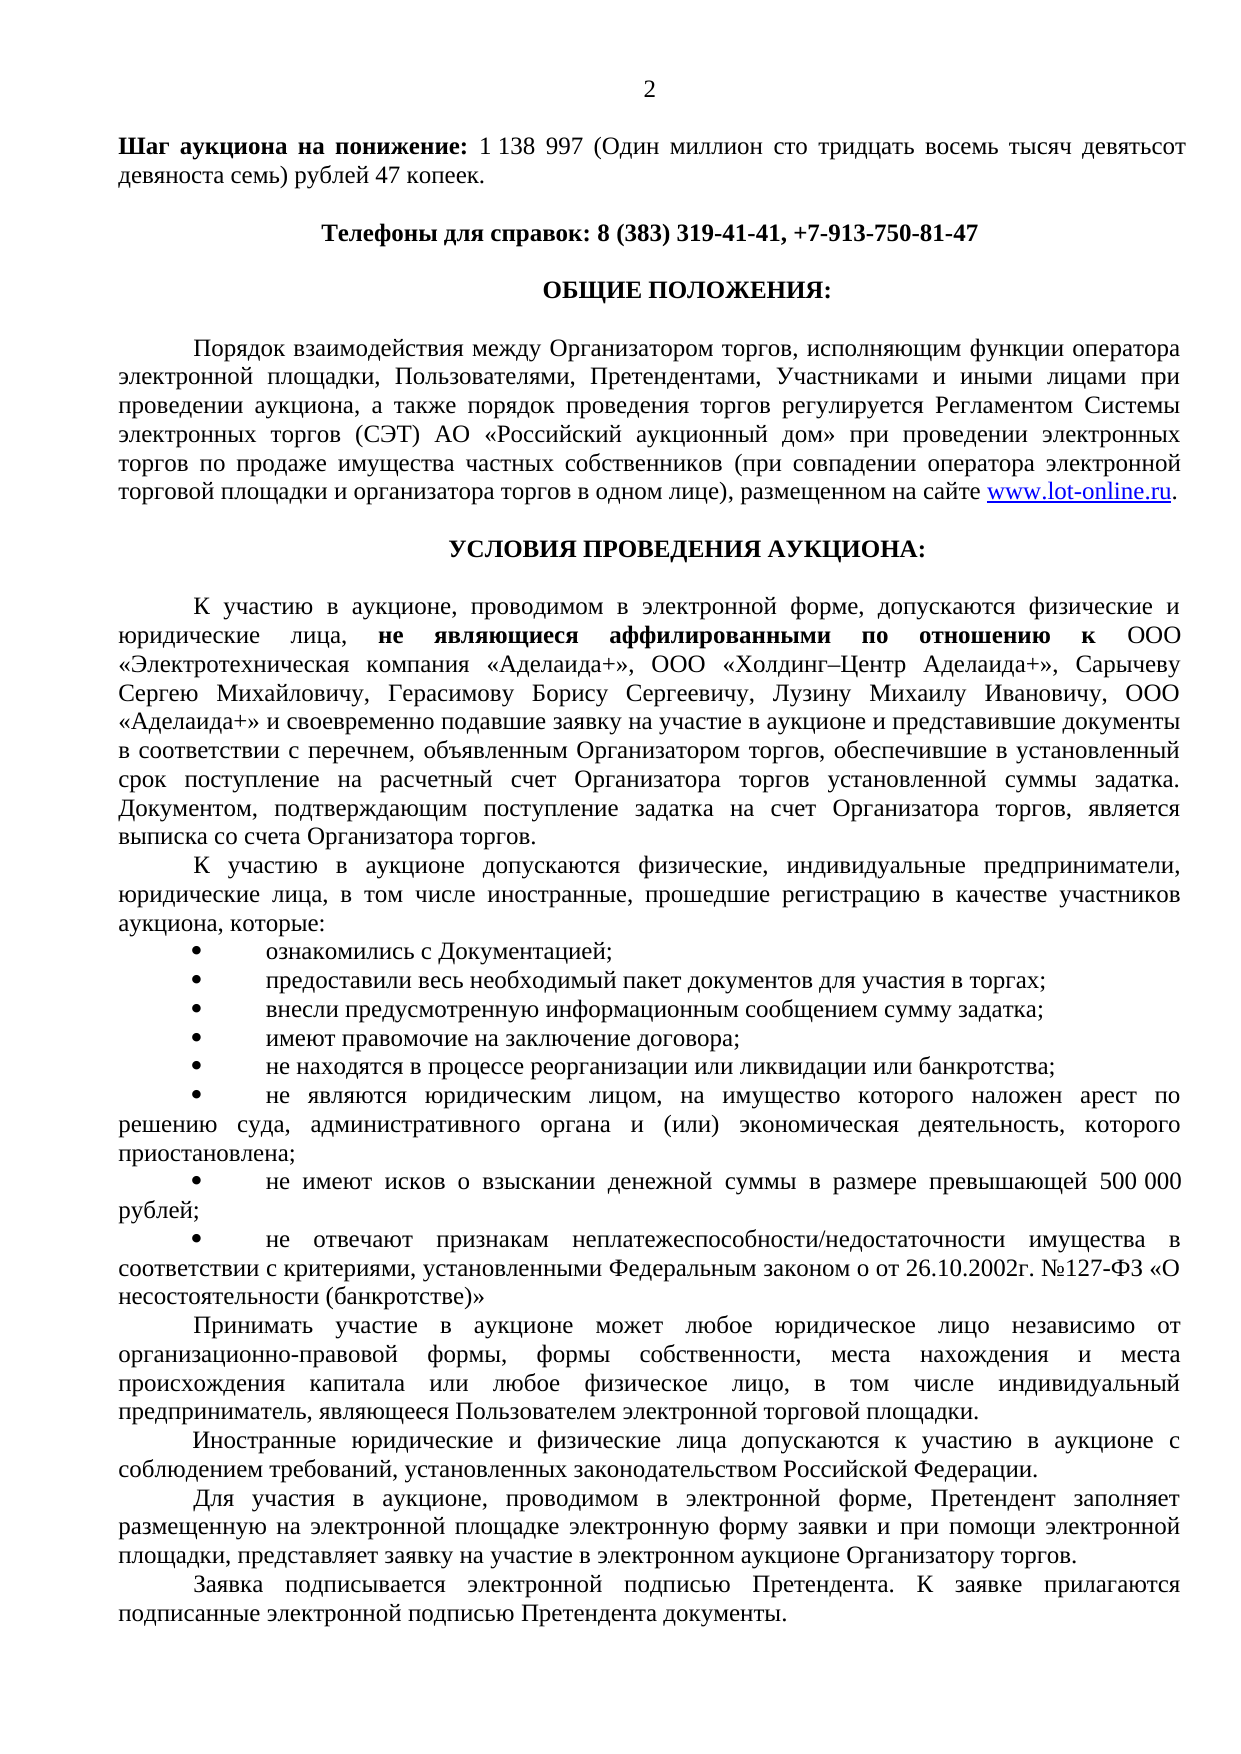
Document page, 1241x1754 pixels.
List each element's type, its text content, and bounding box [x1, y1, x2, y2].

text УСЛОВИЯ ПРОВЕДЕНИЯ АУКЦИОНА: [118, 534, 1181, 563]
text ОБЩИЕ ПОЛОЖЕНИЯ: [118, 275, 1181, 304]
text Иностранные юридические и физические лица допускаются к участию в аукционе с соблюдением требований, установленных законодательством Российской Федерации. [118, 1425, 1181, 1483]
list не имеют исков о взыскании денежной суммы в размере превышающей 500 000 рублей; [118, 1166, 1181, 1224]
list имеют правомочие на заключение договора; [118, 1023, 1181, 1051]
text Для участия в аукционе, проводимом в электронной форме, Претендент заполняет размещенную на электронной площадке электронную форму заявки и при помощи электронной площадки, представляет заявку на участие в электронном аукционе Организатору торгов. [118, 1483, 1181, 1569]
list не отвечают признакам неплатежеспособности/недостаточности имущества в соответствии с критериями, установленными Федеральным законом о от 26.10.2002г. №127-ФЗ «О несостоятельности (банкротстве)» [118, 1224, 1181, 1310]
text Порядок взаимодействия между Организатором торгов, исполняющим функции оператора электронной площадки, Пользователями, Претендентами, Участниками и иными лицами при проведении аукциона, а также порядок проведения торгов регулируется Регламентом Системы электронных торгов (СЭТ) АО «Российский аукционный дом» при проведении электронных торгов по продаже имущества частных собственников (при совпадении оператора электронной торговой площадки и организатора торгов в одном лице), размещенном на сайте www.lot-online.ru. [118, 333, 1181, 505]
text Принимать участие в аукционе может любое юридическое лицо независимо от организационно-правовой формы, формы собственности, места нахождения и места происхождения капитала или любое физическое лицо, в том числе индивидуальный предприниматель, являющееся Пользователем электронной торговой площадки. [118, 1310, 1182, 1425]
list не являются юридическим лицом, на имущество которого наложен арест по решению суда, административного органа и (или) экономическая деятельность, которого приостановлена; [118, 1080, 1181, 1166]
text Шаг аукциона на понижение: 1 138 997 (Один миллион сто тридцать восемь тысяч девятьсот девяноста семь) рублей 47 копеек. [118, 131, 1187, 189]
list ознакомились с Документацией; [118, 936, 1181, 965]
list предоставили весь необходимый пакет документов для участия в торгах; [118, 965, 1181, 994]
text К участию в аукционе, проводимом в электронной форме, допускаются физические и юридические лица, не являющиеся аффилированными по отношению к ООО «Электротехническая компания «Аделаида+», ООО «Холдинг–Центр Аделаида+», Сарычеву Сергею Михайловичу, Герасимову Борису Сергеевичу, Лузину Михаилу Ивановичу, ООО «Аделаида+» и своевременно подавшие заявку на участие в аукционе и представившие документы в соответствии с перечнем, объявленным Организатором торгов, обеспечившие в установленный срок поступление на расчетный счет Организатора торгов установленной суммы задатка. Документом, подтверждающим поступление задатка на счет Организатора торгов, является выписка со счета Организатора торгов. [118, 591, 1181, 850]
list не находятся в процессе реорганизации или ликвидации или банкротства; [118, 1051, 1181, 1080]
text Телефоны для справок: 8 (383) 319-41-41, +7-913-750-81-47 [118, 218, 1181, 246]
text Заявка подписывается электронной подписью Претендента. К заявке прилагаются подписанные электронной подписью Претендента документы. [118, 1569, 1181, 1626]
list внесли предусмотренную информационным сообщением сумму задатка; [118, 994, 1181, 1023]
text К участию в аукционе допускаются физические, индивидуальные предприниматели, юридические лица, в том числе иностранные, прошедшие регистрацию в качестве участников аукциона, которые: [118, 850, 1182, 936]
